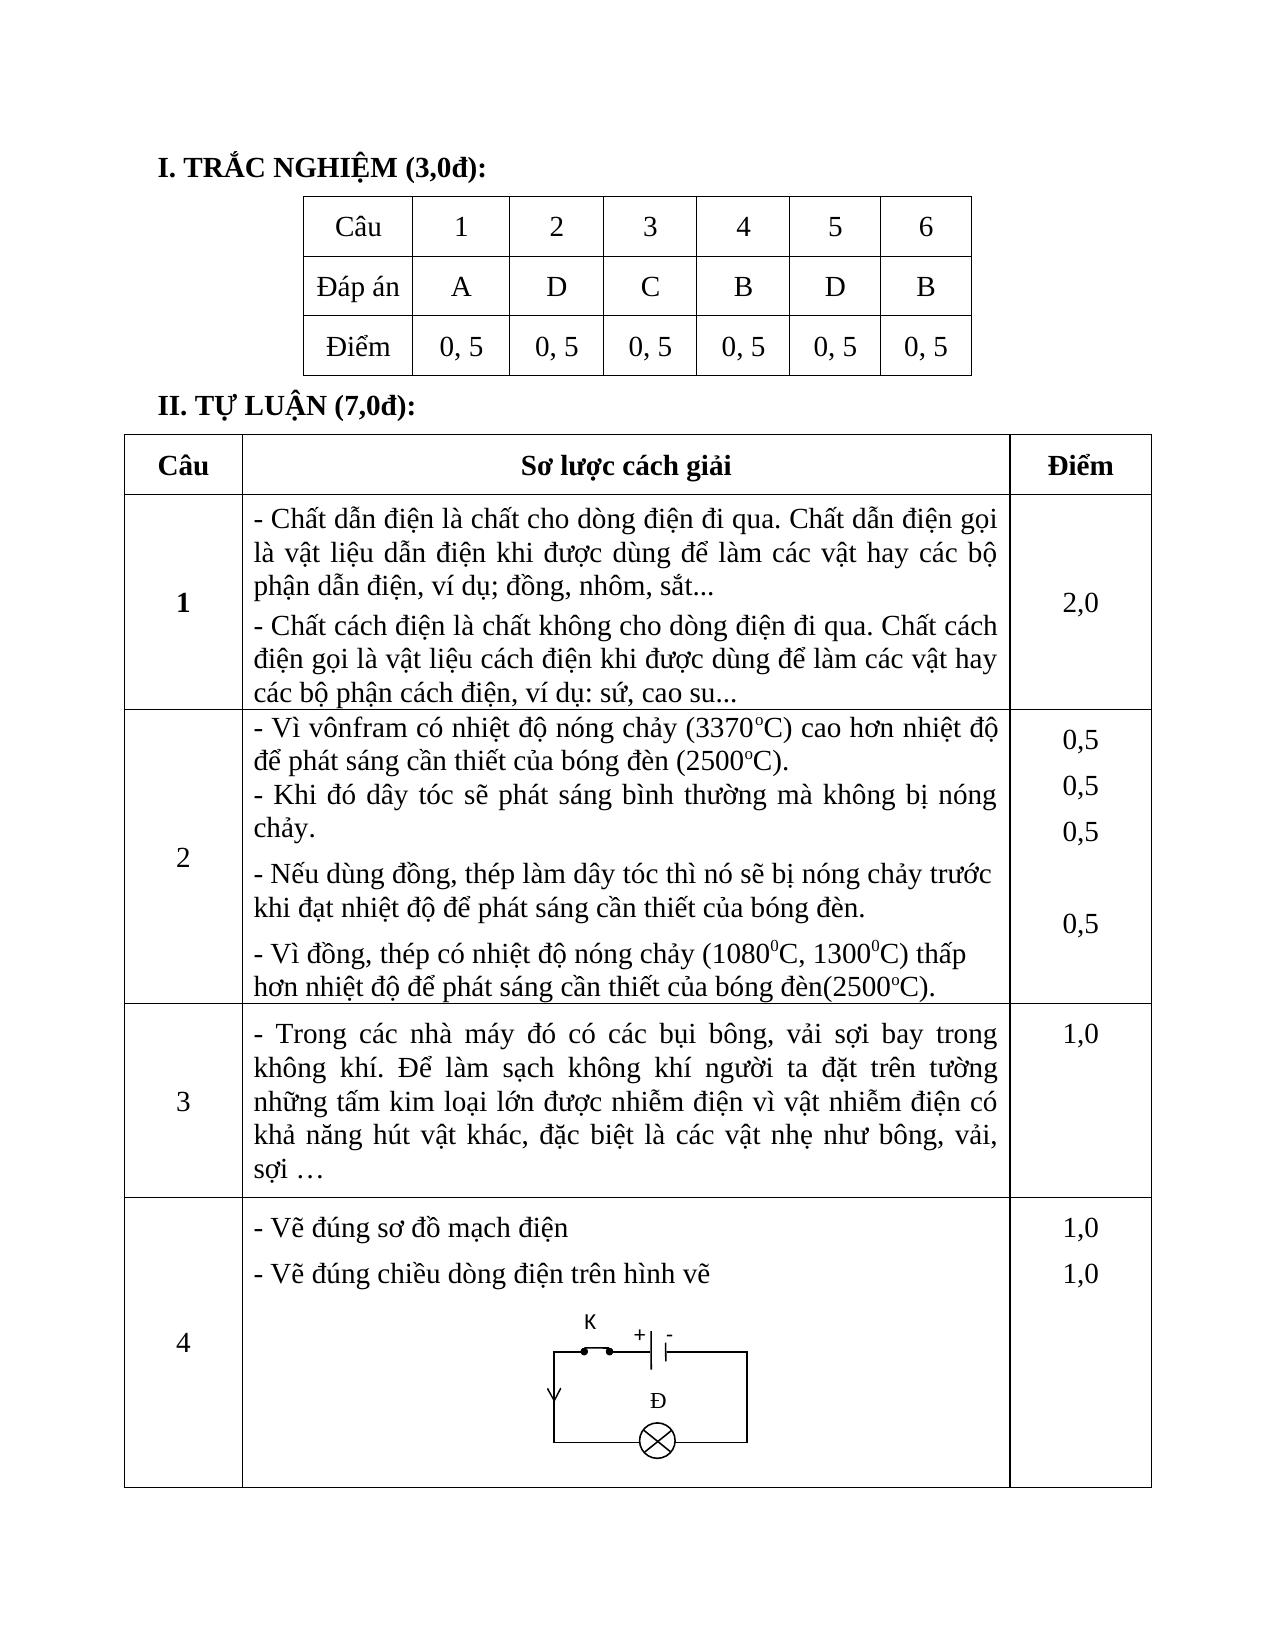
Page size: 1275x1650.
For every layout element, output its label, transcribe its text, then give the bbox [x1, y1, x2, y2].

table_cell 0, 5 [881, 316, 971, 375]
table_cell D [510, 257, 603, 315]
table_header 4 [697, 197, 789, 256]
table_header Câu [304, 197, 412, 256]
table_header 6 [881, 197, 971, 256]
table_header 5 [790, 197, 880, 256]
table_cell 0, 5 [790, 316, 880, 375]
table_cell 0,5 0,5 0,5 0,5 [1011, 710, 1151, 1003]
table_cell - Vẽ đúng sơ đồ mạch điện - Vẽ đúng chiều dòng điện trên hình vẽ [243, 1198, 1009, 1487]
table_header 2 [510, 197, 603, 256]
table_cell Điểm [304, 316, 412, 375]
table_cell - Chất dẫn điện là chất cho dòng điện đi qua. Chất dẫn điện gọi là vật liệu dẫn điện khi được dùng để làm các vật hay các bộ phận dẫn điện, ví dụ; đồng, nhôm, sắt... - Chất cách điện là chất không cho dòng điện đi qua. Chất cách điện gọi là vật liệu cách điện khi được dùng để làm các vật hay các bộ phận cách điện, ví dụ: sứ, cao su... [243, 495, 1009, 709]
text I. TRẮC NGHIỆM (3,0đ): [150, 150, 1125, 183]
table_cell Đáp án [304, 257, 412, 315]
table_cell 3 [125, 1004, 242, 1197]
table_header Sơ lược cách giải [243, 435, 1009, 494]
table_header 3 [604, 197, 696, 256]
table_cell 2,0 [1011, 495, 1151, 709]
table_cell A [413, 257, 509, 315]
table_cell - Trong các nhà máy đó có các bụi bông, vải sợi bay trong không khí. Để làm sạch không khí người ta đặt trên tường những tấm kim loại lớn được nhiễm điện vì vật nhiễm điện có khả năng hút vật khác, đặc biệt là các vật nhẹ như bông, vải, sợi … [243, 1004, 1009, 1197]
table_cell 0, 5 [697, 316, 789, 375]
table_cell 0, 5 [413, 316, 509, 375]
table_cell 1,0 [1011, 1004, 1151, 1197]
table_cell B [697, 257, 789, 315]
table_header 1 [413, 197, 509, 256]
table_cell 0, 5 [510, 316, 603, 375]
table_cell 1,0 1,0 [1011, 1198, 1151, 1487]
table_cell D [790, 257, 880, 315]
table_header Điểm [1011, 435, 1151, 494]
table_header Câu [125, 435, 242, 494]
table_cell 4 [125, 1198, 242, 1487]
table_cell 2 [125, 710, 242, 1003]
table_cell B [881, 257, 971, 315]
table_cell - Vì vônfram có nhiệt độ nóng chảy (3370oC) cao hơn nhiệt độ để phát sáng cần thiết của bóng đèn (2500oC). - Khi đó dây tóc sẽ phát sáng bình thường mà không bị nóng chảy. - Nếu dùng đồng, thép làm dây tóc thì nó sẽ bị nóng chảy trước khi đạt nhiệt độ để phát sáng cần thiết của bóng đèn. - Vì đồng, thép có nhiệt độ nóng chảy (10800C, 13000C) thấp hơn nhiệt độ để phát sáng cần thiết của bóng đèn(2500oC). [243, 710, 1009, 1003]
table_cell 1 [125, 495, 242, 709]
table_cell 0, 5 [604, 316, 696, 375]
text II. TỰ LUẬN (7,0đ): [150, 388, 1125, 422]
table_cell C [604, 257, 696, 315]
